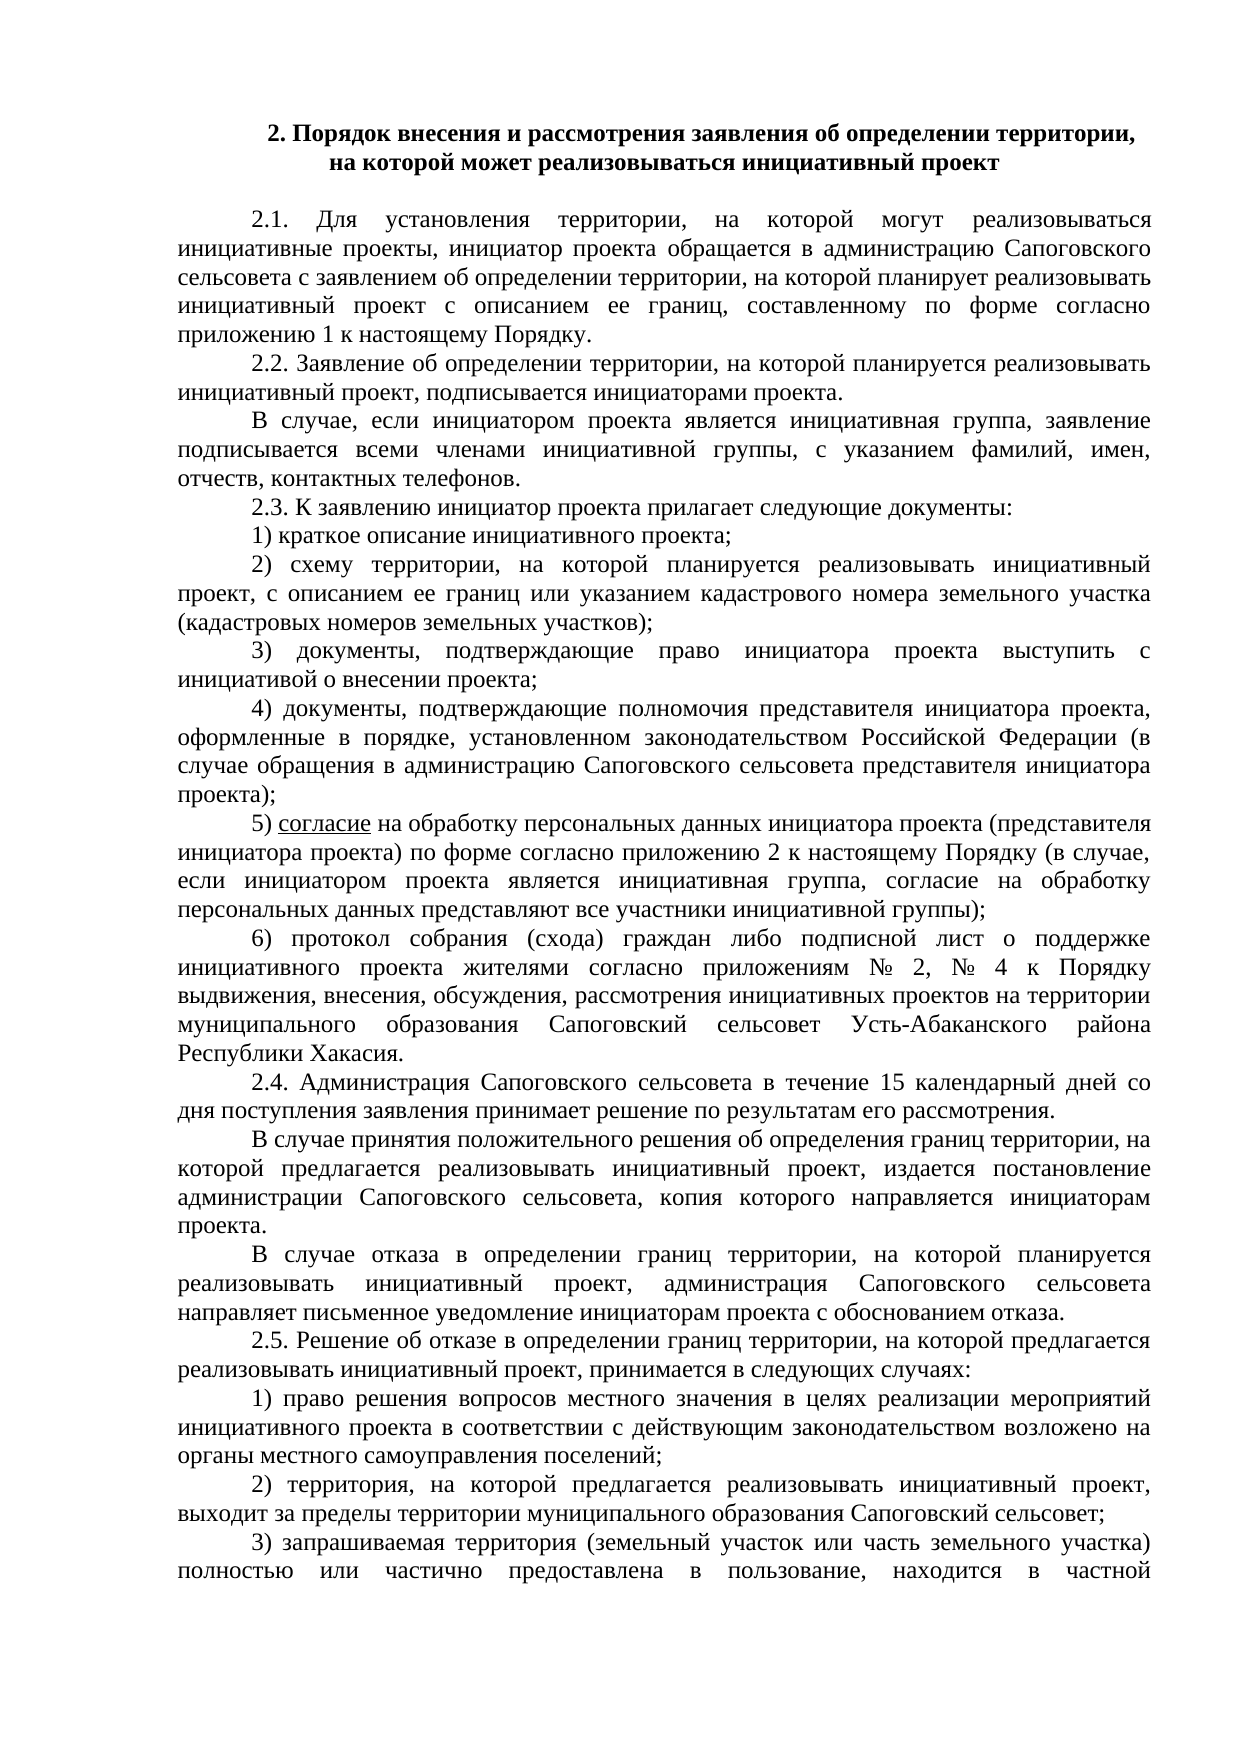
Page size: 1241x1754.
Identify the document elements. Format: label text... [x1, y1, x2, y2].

text 6) протокол собрания (схода) граждан либо подписной лист о поддержке инициативного проекта жителями согласно приложениям № 2, № 4 к Порядку выдвижения, внесения, обсуждения, рассмотрения инициативных проектов на территории муниципального образования Сапоговский сельсовет Усть-Абаканского района Республики Хакасия. [177, 923, 1152, 1067]
text 5) согласие на обработку персональных данных инициатора проекта (представителя инициатора проекта) по форме согласно приложению 2 к настоящему Порядку (в случае, если инициатором проекта является инициативная группа, согласие на обработку персональных данных представляют все участники инициативной группы); [177, 808, 1152, 923]
text 1) краткое описание инициативного проекта; [177, 521, 1152, 549]
text 2.3. К заявлению инициатор проекта прилагает следующие документы: [177, 492, 1152, 521]
text 2.1. Для установления территории, на которой могут реализовываться инициативные проекты, инициатор проекта обращается в администрацию Сапоговского сельсовета с заявлением об определении территории, на которой планирует реализовывать инициативный проект с описанием ее границ, составленному по форме согласно приложению 1 к настоящему Порядку. [177, 204, 1152, 348]
text 2. Порядок внесения и рассмотрения заявления об определении территории, на которой может реализовываться инициативный проект [177, 118, 1152, 176]
text 4) документы, подтверждающие полномочия представителя инициатора проекта, оформленные в порядке, установленном законодательством Российской Федерации (в случае обращения в администрацию Сапоговского сельсовета представителя инициатора проекта); [177, 693, 1152, 808]
text 2) территория, на которой предлагается реализовывать инициативный проект, выходит за пределы территории муниципального образования Сапоговский сельсовет; [177, 1469, 1152, 1527]
text 2.2. Заявление об определении территории, на которой планируется реализовывать инициативный проект, подписывается инициаторами проекта. [177, 348, 1152, 406]
text В случае принятия положительного решения об определения границ территории, на которой предлагается реализовывать инициативный проект, издается постановление администрации Сапоговского сельсовета, копия которого направляется инициаторам проекта. [177, 1124, 1152, 1239]
text 1) право решения вопросов местного значения в целях реализации мероприятий инициативного проекта в соответствии с действующим законодательством возложено на органы местного самоуправления поселений; [177, 1383, 1152, 1469]
text В случае отказа в определении границ территории, на которой планируется реализовывать инициативный проект, администрация Сапоговского сельсовета направляет письменное уведомление инициаторам проекта с обоснованием отказа. [177, 1239, 1152, 1326]
text 2.4. Администрация Сапоговского сельсовета в течение 15 календарный дней со дня поступления заявления принимает решение по результатам его рассмотрения. [177, 1067, 1152, 1124]
text В случае, если инициатором проекта является инициативная группа, заявление подписывается всеми членами инициативной группы, с указанием фамилий, имен, отчеств, контактных телефонов. [177, 406, 1152, 492]
text 2) схему территории, на которой планируется реализовывать инициативный проект, с описанием ее границ или указанием кадастрового номера земельного участка (кадастровых номеров земельных участков); [177, 549, 1152, 636]
text 3) документы, подтверждающие право инициатора проекта выступить с инициативой о внесении проекта; [177, 636, 1152, 693]
text 2.5. Решение об отказе в определении границ территории, на которой предлагается реализовывать инициативный проект, принимается в следующих случаях: [177, 1326, 1152, 1383]
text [177, 1527, 1152, 1584]
